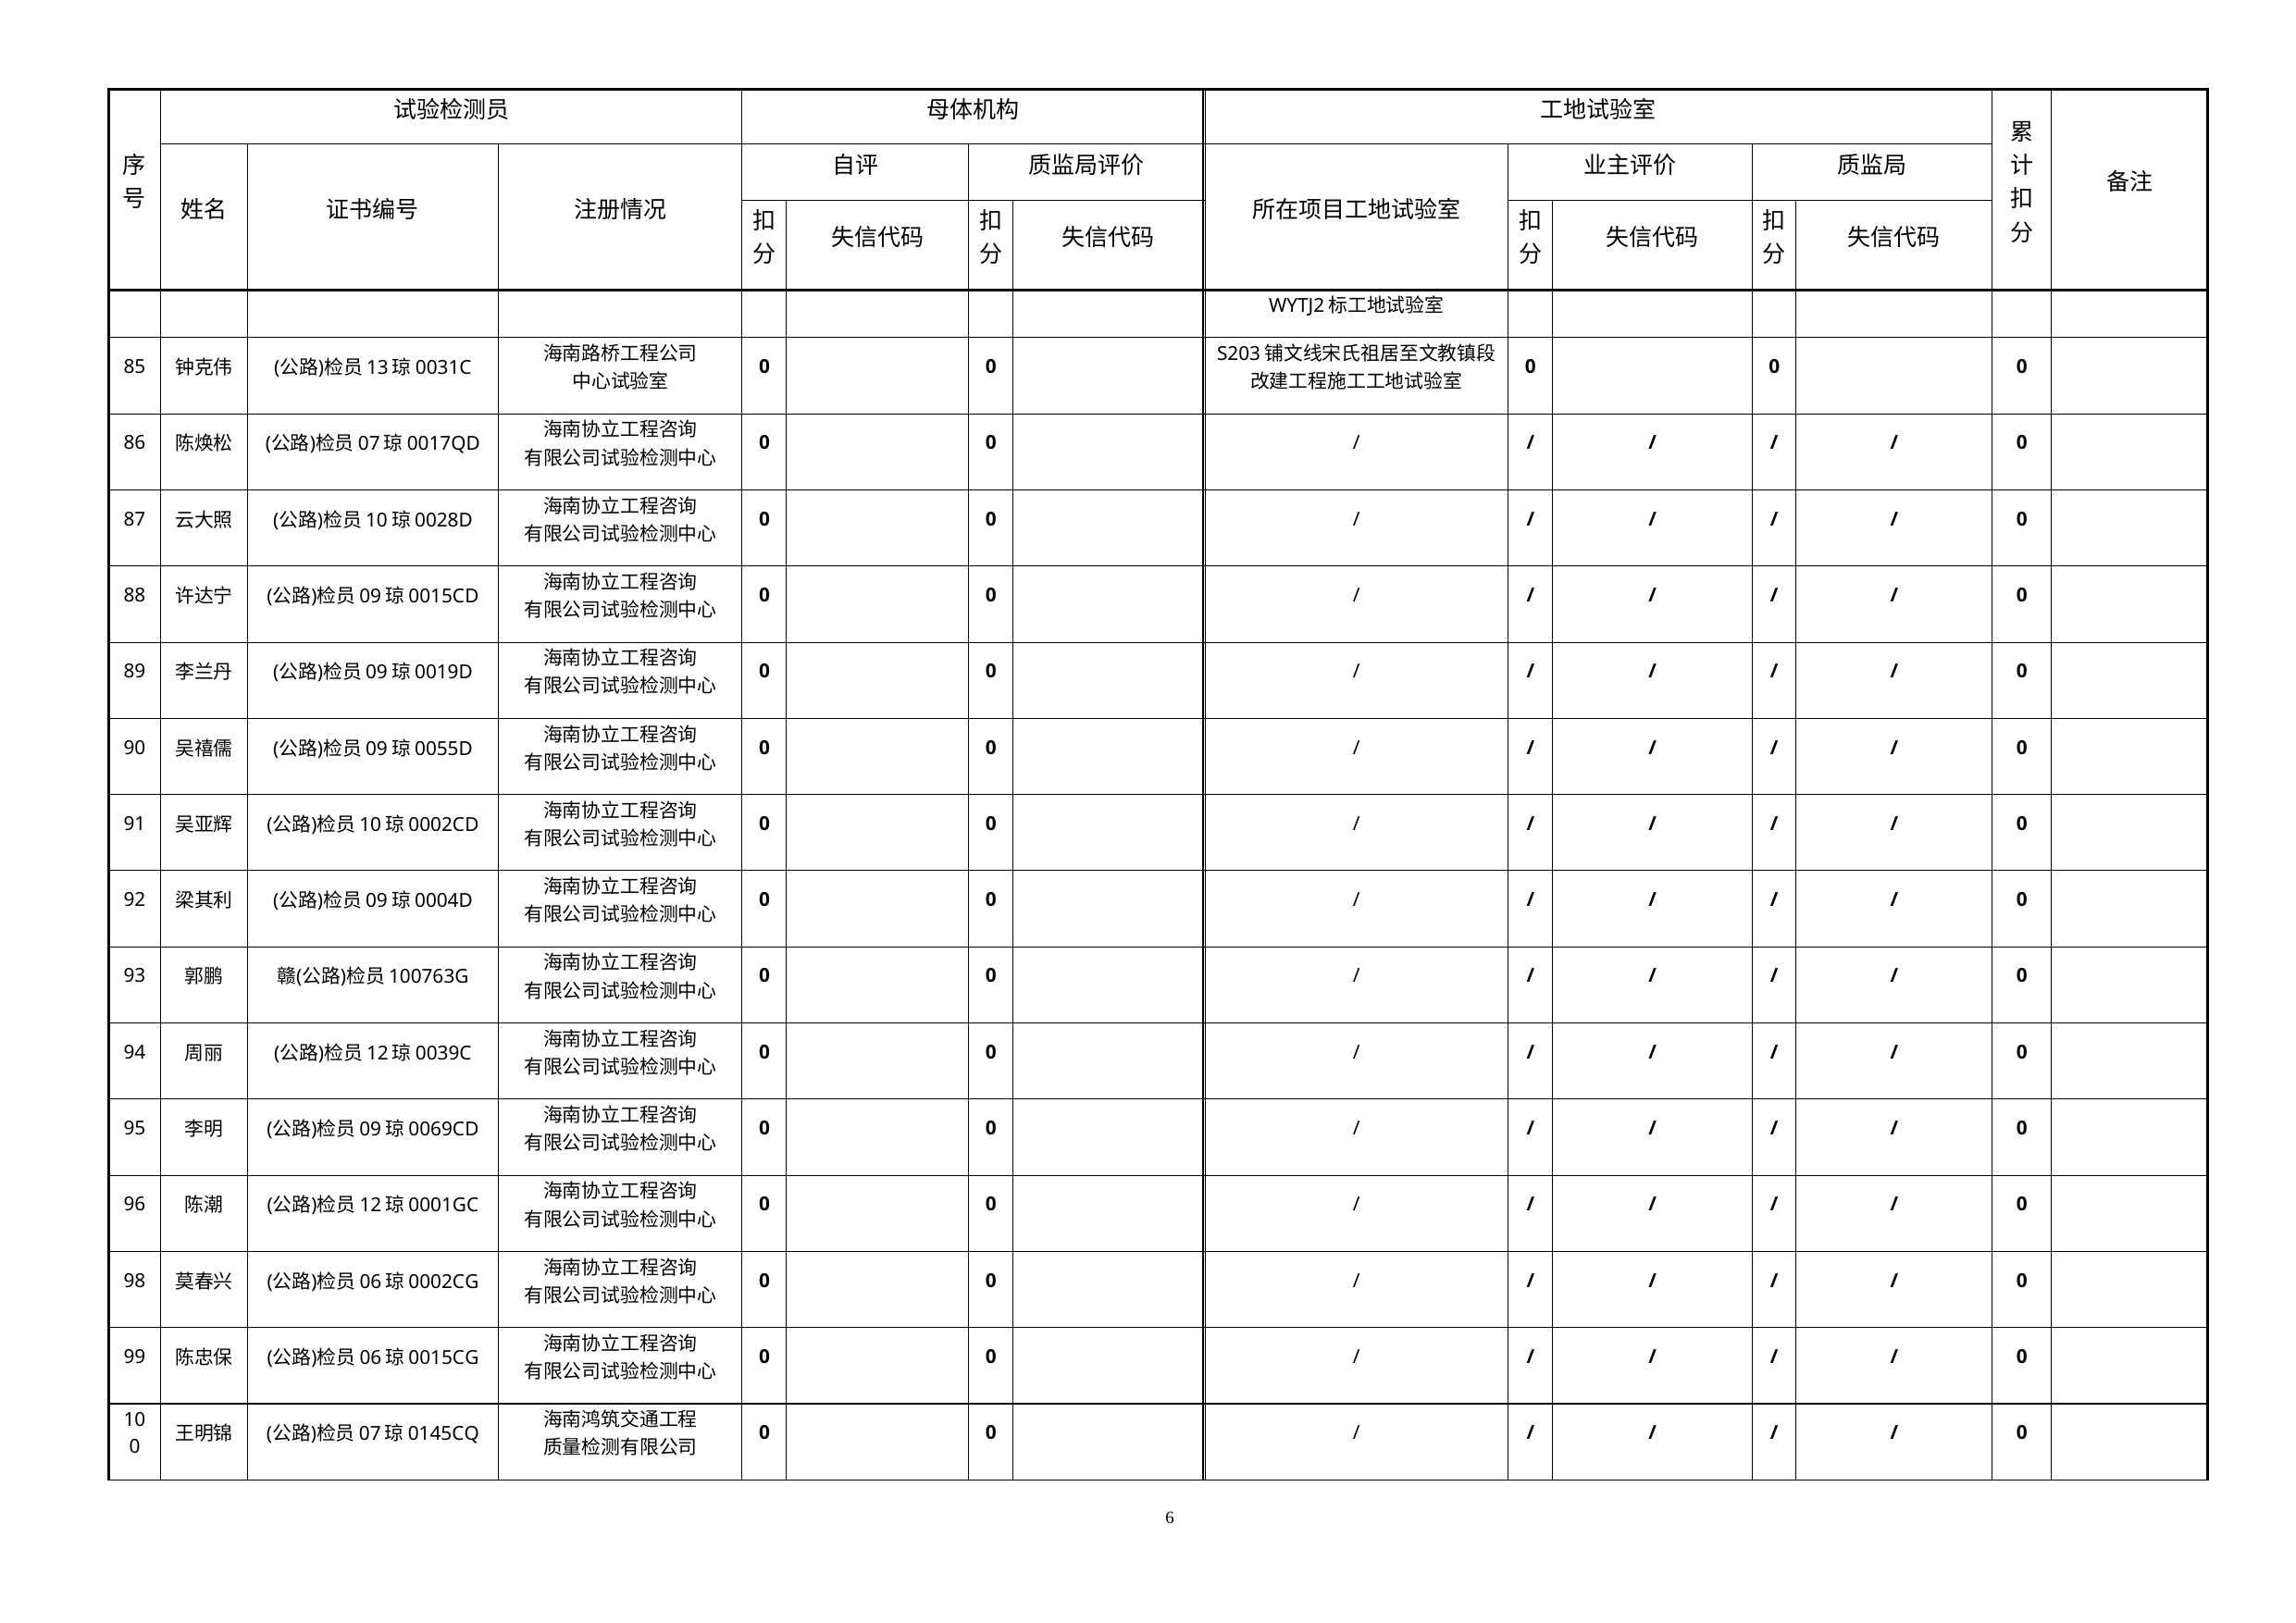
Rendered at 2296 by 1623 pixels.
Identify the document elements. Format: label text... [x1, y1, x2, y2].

table_header 母体机构 [742, 91, 1202, 143]
table_cell 0 [1992, 795, 2051, 870]
table_cell 0 [969, 1023, 1012, 1098]
table_cell 0 [969, 719, 1012, 794]
table_cell 业主评价 [1508, 144, 1752, 200]
table_cell / [1206, 415, 1508, 489]
table_cell (公路)检员09琼0055D [248, 719, 498, 794]
table_cell 李明 [161, 1099, 247, 1174]
table_cell / [1553, 1405, 1752, 1480]
table_cell 100 [110, 1405, 160, 1480]
table_cell [787, 338, 968, 414]
table_cell 郭鹏 [161, 948, 247, 1022]
table_cell [787, 1023, 968, 1098]
table_cell [1796, 291, 1992, 337]
table_cell [787, 643, 968, 718]
table_cell (公路)检员10琼0028D [248, 490, 498, 565]
table_cell [1013, 338, 1202, 414]
table_cell [1013, 490, 1202, 565]
table_cell 0 [1508, 291, 1552, 337]
table_cell 海南路桥工程公司 中心试验室 [499, 338, 741, 414]
table_cell [2052, 1099, 2206, 1174]
table_cell 0 [742, 643, 786, 718]
table_cell 0 [742, 1252, 786, 1327]
table_cell [1013, 871, 1202, 947]
table_cell [1013, 1252, 1202, 1327]
table_cell / [1753, 643, 1795, 718]
table_cell [787, 490, 968, 565]
table_cell 曾维荣 [161, 291, 247, 337]
table_header 试验检测员 [161, 91, 741, 143]
table_cell / [1206, 566, 1508, 641]
table_cell 0 [1992, 719, 2051, 794]
table_cell 95 [110, 1099, 160, 1174]
table_cell [787, 1405, 968, 1480]
table_cell / [1553, 871, 1752, 947]
table_cell / [1206, 948, 1508, 1022]
table_cell / [1206, 1176, 1508, 1251]
table_cell 0 [742, 1023, 786, 1098]
table_cell 失信代码 [787, 201, 968, 289]
table_cell 海南协立工程咨询 有限公司试验检测中心 [499, 566, 741, 641]
table_cell 质监局评价 [969, 144, 1202, 200]
table_cell 扣分 [969, 201, 1012, 289]
table_cell [787, 415, 968, 489]
table_cell / [1508, 1023, 1552, 1098]
table_cell 海南协立工程咨询 有限公司试验检测中心 [499, 719, 741, 794]
table_cell 海南鸿筑交通工程 质量检测有限公司 [499, 1405, 741, 1480]
table_cell / [1753, 1023, 1795, 1098]
table_cell 陈忠保 [161, 1328, 247, 1403]
table_cell 0 [969, 291, 1012, 337]
table_cell 0 [1992, 291, 2051, 337]
table_cell 吴禧儒 [161, 719, 247, 794]
table_cell 许达宁 [161, 566, 247, 641]
table_cell [2052, 490, 2206, 565]
table_cell 0 [1992, 1099, 2051, 1174]
table_cell 注册情况 [499, 144, 741, 289]
table_cell [1013, 415, 1202, 489]
table_cell / [1508, 719, 1552, 794]
table_cell / [1206, 1328, 1508, 1403]
table_cell [1553, 291, 1752, 337]
table_cell (公路)检员07琼0145CQ [248, 1405, 498, 1480]
table_cell / [1206, 795, 1508, 870]
table_cell [2052, 1252, 2206, 1327]
table_cell 0 [742, 338, 786, 414]
table_cell 陈潮 [161, 1176, 247, 1251]
table_cell [2052, 719, 2206, 794]
table_cell [787, 1328, 968, 1403]
table_cell 0 [742, 1328, 786, 1403]
table_cell 0 [1753, 338, 1795, 414]
table_cell 赣(公路)检员100763G [248, 948, 498, 1022]
table_cell / [1508, 795, 1552, 870]
table_cell [2052, 566, 2206, 641]
table_cell / [1508, 1176, 1552, 1251]
table_cell 0 [969, 948, 1012, 1022]
table_cell 98 [110, 1252, 160, 1327]
table_cell 86 [110, 415, 160, 489]
table_cell / [1796, 948, 1992, 1022]
table_cell 海南省万宁至洋浦高速公路WYTJ2标工地试验室 [1206, 291, 1508, 337]
table_cell / [1553, 719, 1752, 794]
table_cell [1013, 719, 1202, 794]
table_cell / [1796, 719, 1992, 794]
table_cell 89 [110, 643, 160, 718]
table_cell / [1553, 415, 1752, 489]
table_cell / [1508, 643, 1552, 718]
table_cell [1013, 948, 1202, 1022]
table_cell (公路)检员09琼0069CD [248, 1099, 498, 1174]
table_cell 87 [110, 490, 160, 565]
table_cell (公路)检员12琼0039C [248, 1023, 498, 1098]
table_cell 海南协立工程咨询 有限公司试验检测中心 [499, 1023, 741, 1098]
table_cell 0 [742, 1176, 786, 1251]
table_cell / [1796, 566, 1992, 641]
table_cell 海南协立工程咨询 有限公司试验检测中心 [499, 1252, 741, 1327]
table_cell / [1753, 948, 1795, 1022]
table_cell 海南协立工程咨询 有限公司试验检测中心 [499, 415, 741, 489]
table_cell [1013, 643, 1202, 718]
table_cell 扣分 [1508, 201, 1552, 289]
table_cell 海南协立工程咨询 有限公司试验检测中心 [499, 643, 741, 718]
table_cell [787, 871, 968, 947]
table_cell (公路)检员06琼0002CG [248, 1252, 498, 1327]
table_cell 0 [1992, 566, 2051, 641]
table_cell [787, 795, 968, 870]
table_cell 99 [110, 1328, 160, 1403]
table_cell 海南协立工程咨询 有限公司试验检测中心 [499, 871, 741, 947]
table_cell / [1553, 1328, 1752, 1403]
table_cell [2052, 1328, 2206, 1403]
table_cell [1013, 566, 1202, 641]
table_cell 0 [1992, 1176, 2051, 1251]
table_cell 0 [742, 415, 786, 489]
table_cell / [1753, 1099, 1795, 1174]
table_cell 88 [110, 566, 160, 641]
table_cell / [1508, 1252, 1552, 1327]
table_cell 90 [110, 719, 160, 794]
table_cell / [1796, 871, 1992, 947]
table_cell / [1508, 415, 1552, 489]
table_cell / [1796, 1099, 1992, 1174]
table_cell (公路)检员09琼0004D [248, 871, 498, 947]
table_header 累计扣分 [1992, 91, 2051, 289]
table_cell / [1553, 1252, 1752, 1327]
table_header 工地试验室 [1206, 91, 1992, 143]
table_cell 海南协立工程咨询 有限公司试验检测中心 [499, 948, 741, 1022]
table_cell / [1753, 719, 1795, 794]
table_cell / [1796, 415, 1992, 489]
table_cell / [1553, 643, 1752, 718]
table_cell / [1553, 1099, 1752, 1174]
table_cell 0 [742, 719, 786, 794]
table_cell 0 [969, 566, 1012, 641]
table_cell / [1796, 795, 1992, 870]
table_cell [2052, 795, 2206, 870]
table_cell 0 [1992, 338, 2051, 414]
table_cell 吴亚辉 [161, 795, 247, 870]
table_cell 所在项目工地试验室 [1206, 144, 1508, 289]
table_cell [1553, 338, 1752, 414]
table_cell / [1508, 1405, 1552, 1480]
table_cell [787, 1252, 968, 1327]
table_cell 质监局 [1753, 144, 1992, 200]
table_cell / [1753, 415, 1795, 489]
table_cell 0 [969, 1176, 1012, 1251]
table_cell (公路)检员12琼0001GC [248, 1176, 498, 1251]
table_cell 84 [110, 291, 160, 337]
table_cell 0 [1992, 948, 2051, 1022]
table_header 备注 [2052, 91, 2206, 289]
table_cell 扣分 [742, 201, 786, 289]
table_cell 0 [1992, 1023, 2051, 1098]
table_cell [2052, 338, 2206, 414]
table_cell / [1206, 643, 1508, 718]
table_cell 0 [742, 948, 786, 1022]
table_cell (公路)检员11琼0025CG [248, 291, 498, 337]
table_cell [787, 291, 968, 337]
table_cell 96 [110, 1176, 160, 1251]
table_cell / [1796, 1176, 1992, 1251]
table_cell / [1796, 1405, 1992, 1480]
table_cell / [1553, 566, 1752, 641]
table_cell / [1753, 1328, 1795, 1403]
table_cell 85 [110, 338, 160, 414]
table_cell / [1508, 490, 1552, 565]
table_cell / [1796, 1023, 1992, 1098]
table_cell / [1206, 1099, 1508, 1174]
table_cell 云大照 [161, 490, 247, 565]
table_cell (公路)检员13琼0031C [248, 338, 498, 414]
table_cell 0 [969, 1099, 1012, 1174]
table_cell [787, 566, 968, 641]
table_cell 海南协立工程咨询 有限公司试验检测中心 [499, 1099, 741, 1174]
table_cell 0 [969, 338, 1012, 414]
table_cell [2052, 871, 2206, 947]
table_cell [787, 948, 968, 1022]
table_cell / [1753, 1252, 1795, 1327]
table_cell [787, 1099, 968, 1174]
table_cell [2052, 1023, 2206, 1098]
table_cell / [1206, 1252, 1508, 1327]
table_cell 扣分 [1753, 201, 1795, 289]
table_cell / [1753, 566, 1795, 641]
table_cell 0 [1992, 415, 2051, 489]
table_cell 91 [110, 795, 160, 870]
table_cell 0 [1992, 1252, 2051, 1327]
table_cell [2052, 643, 2206, 718]
table_cell / [1206, 1405, 1508, 1480]
table_cell 失信代码 [1553, 201, 1752, 289]
table_cell (公路)检员06琼0015CG [248, 1328, 498, 1403]
table_cell 陈焕松 [161, 415, 247, 489]
table_cell 0 [742, 1099, 786, 1174]
table_cell 0 [969, 1405, 1012, 1480]
table_cell [1013, 1405, 1202, 1480]
table_cell [787, 1176, 968, 1251]
table_cell / [1206, 1023, 1508, 1098]
table_cell 0 [969, 795, 1012, 870]
table_cell [1013, 1099, 1202, 1174]
table_cell 0 [742, 1405, 786, 1480]
table_cell [2052, 1176, 2206, 1251]
table_cell 0 [742, 490, 786, 565]
table_cell 92 [110, 871, 160, 947]
table_cell / [1553, 490, 1752, 565]
table_cell / [1753, 490, 1795, 565]
table_cell 周丽 [161, 1023, 247, 1098]
table_cell S203铺文线宋氏祖居至文教镇段改建工程施工工地试验室 [1206, 338, 1508, 414]
table_cell 李兰丹 [161, 643, 247, 718]
table_cell (公路)检员07琼0017QD [248, 415, 498, 489]
table_cell 自评 [742, 144, 968, 200]
table_cell 0 [969, 643, 1012, 718]
table_cell 0 [969, 415, 1012, 489]
table_cell / [1796, 490, 1992, 565]
table_cell / [1508, 1328, 1552, 1403]
table_cell 0 [1992, 490, 2051, 565]
table_cell / [1796, 643, 1992, 718]
table_cell 0 [1992, 1405, 2051, 1480]
table_cell 海南协立工程咨询 有限公司试验检测中心 [499, 795, 741, 870]
table_cell 0 [969, 1328, 1012, 1403]
table_cell 莫春兴 [161, 1252, 247, 1327]
table_cell / [1553, 1176, 1752, 1251]
table_cell 0 [1992, 1328, 2051, 1403]
table_cell 海南协立工程咨询 有限公司试验检测中心 [499, 1328, 741, 1403]
table_cell 94 [110, 1023, 160, 1098]
table_cell / [1508, 566, 1552, 641]
table_cell 失信代码 [1796, 201, 1992, 289]
table_cell [2052, 948, 2206, 1022]
table_cell / [1553, 795, 1752, 870]
table_cell 0 [969, 1252, 1012, 1327]
table_cell 0 [969, 871, 1012, 947]
table_cell [1013, 1176, 1202, 1251]
table_cell / [1753, 1405, 1795, 1480]
table_cell 0 [742, 566, 786, 641]
table_cell 梁其利 [161, 871, 247, 947]
table_cell 失信代码 [1013, 201, 1202, 289]
table_cell 0 [742, 871, 786, 947]
table_cell [2052, 415, 2206, 489]
table_cell 0 [1508, 338, 1552, 414]
table_cell 0 [742, 795, 786, 870]
table_cell / [1206, 719, 1508, 794]
table_cell 0 [742, 291, 786, 337]
table_cell 0 [1992, 643, 2051, 718]
table_cell 海南协立工程咨询 有限公司试验检测中心 [499, 490, 741, 565]
table_cell / [1206, 871, 1508, 947]
table_cell [2052, 291, 2206, 337]
table_cell / [1796, 1252, 1992, 1327]
table_cell 钟克伟 [161, 338, 247, 414]
table_cell 证书编号 [248, 144, 498, 289]
table_cell 王明锦 [161, 1405, 247, 1480]
table_cell [1796, 338, 1992, 414]
table_cell 0 [1992, 871, 2051, 947]
table_cell [787, 719, 968, 794]
table_cell / [1206, 490, 1508, 565]
table_cell (公路)检员09琼0015CD [248, 566, 498, 641]
table_cell [2052, 1405, 2206, 1480]
table_cell / [1553, 1023, 1752, 1098]
table_cell [1013, 291, 1202, 337]
table_cell 0 [1753, 291, 1795, 337]
table_cell / [1553, 948, 1752, 1022]
table_cell / [1508, 1099, 1552, 1174]
table_cell 海南路桥工程公司 中心试验室 [499, 291, 741, 337]
table_cell (公路)检员09琼0019D [248, 643, 498, 718]
table_cell / [1508, 948, 1552, 1022]
table_cell / [1796, 1328, 1992, 1403]
table_cell / [1753, 1176, 1795, 1251]
table_cell / [1508, 871, 1552, 947]
table_cell [1013, 1328, 1202, 1403]
table_cell [1013, 795, 1202, 870]
table_cell 海南协立工程咨询 有限公司试验检测中心 [499, 1176, 741, 1251]
table_cell / [1753, 795, 1795, 870]
table_cell [1013, 1023, 1202, 1098]
table_cell / [1753, 871, 1795, 947]
table_cell 93 [110, 948, 160, 1022]
table_header 序号 [110, 91, 160, 289]
table_cell 0 [969, 490, 1012, 565]
table_cell 姓名 [161, 144, 247, 289]
table_cell (公路)检员10琼0002CD [248, 795, 498, 870]
